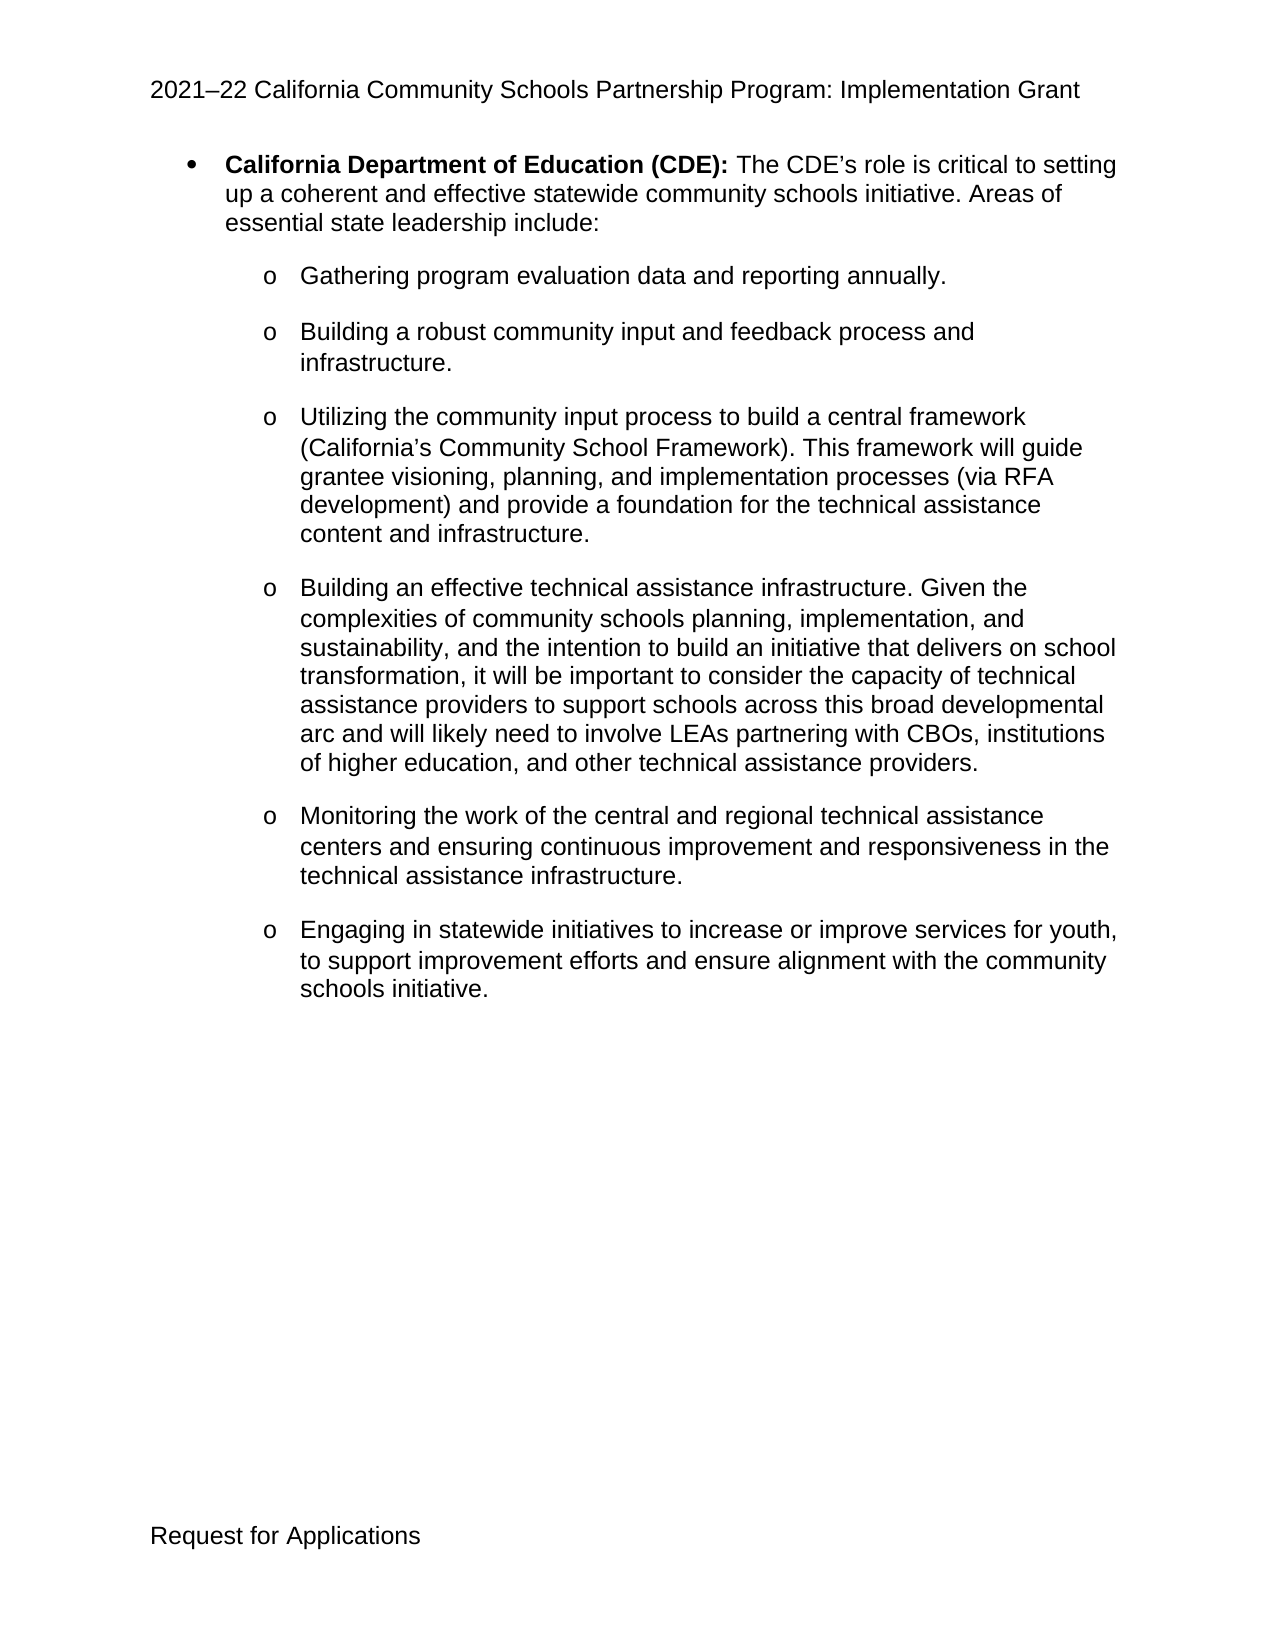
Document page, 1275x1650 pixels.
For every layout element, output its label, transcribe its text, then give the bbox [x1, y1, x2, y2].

list Engaging in statewide initiatives to increase or improve services for youth, to support improvement efforts and ensure alignment with the community schools initiative. [262, 915, 1125, 1003]
list Monitoring the work of the central and regional technical assistance centers and ensuring continuous improvement and responsiveness in the technical assistance infrastructure. [262, 801, 1125, 890]
list California Department of Education (CDE): The CDE’s role is critical to setting up a coherent and effective statewide community schools initiative. Areas of essential state leadership include: [187, 150, 1125, 236]
list Gathering program evaluation data and reporting annually. [262, 261, 1125, 292]
list Building an effective technical assistance infrastructure. Given the complexities of community schools planning, implementation, and sustainability, and the intention to build an initiative that delivers on school transformation, it will be important to consider the capacity of technical assistance providers to support schools across this broad developmental arc and will likely need to involve LEAs partnering with CBOs, institutions of higher education, and other technical assistance providers. [262, 573, 1125, 776]
list Utilizing the community input process to build a central framework (California’s Community School Framework). This framework will guide grantee visioning, planning, and implementation processes (via RFA development) and provide a foundation for the technical assistance content and infrastructure. [262, 402, 1125, 548]
list Building a robust community input and feedback process and infrastructure. [262, 317, 1125, 377]
